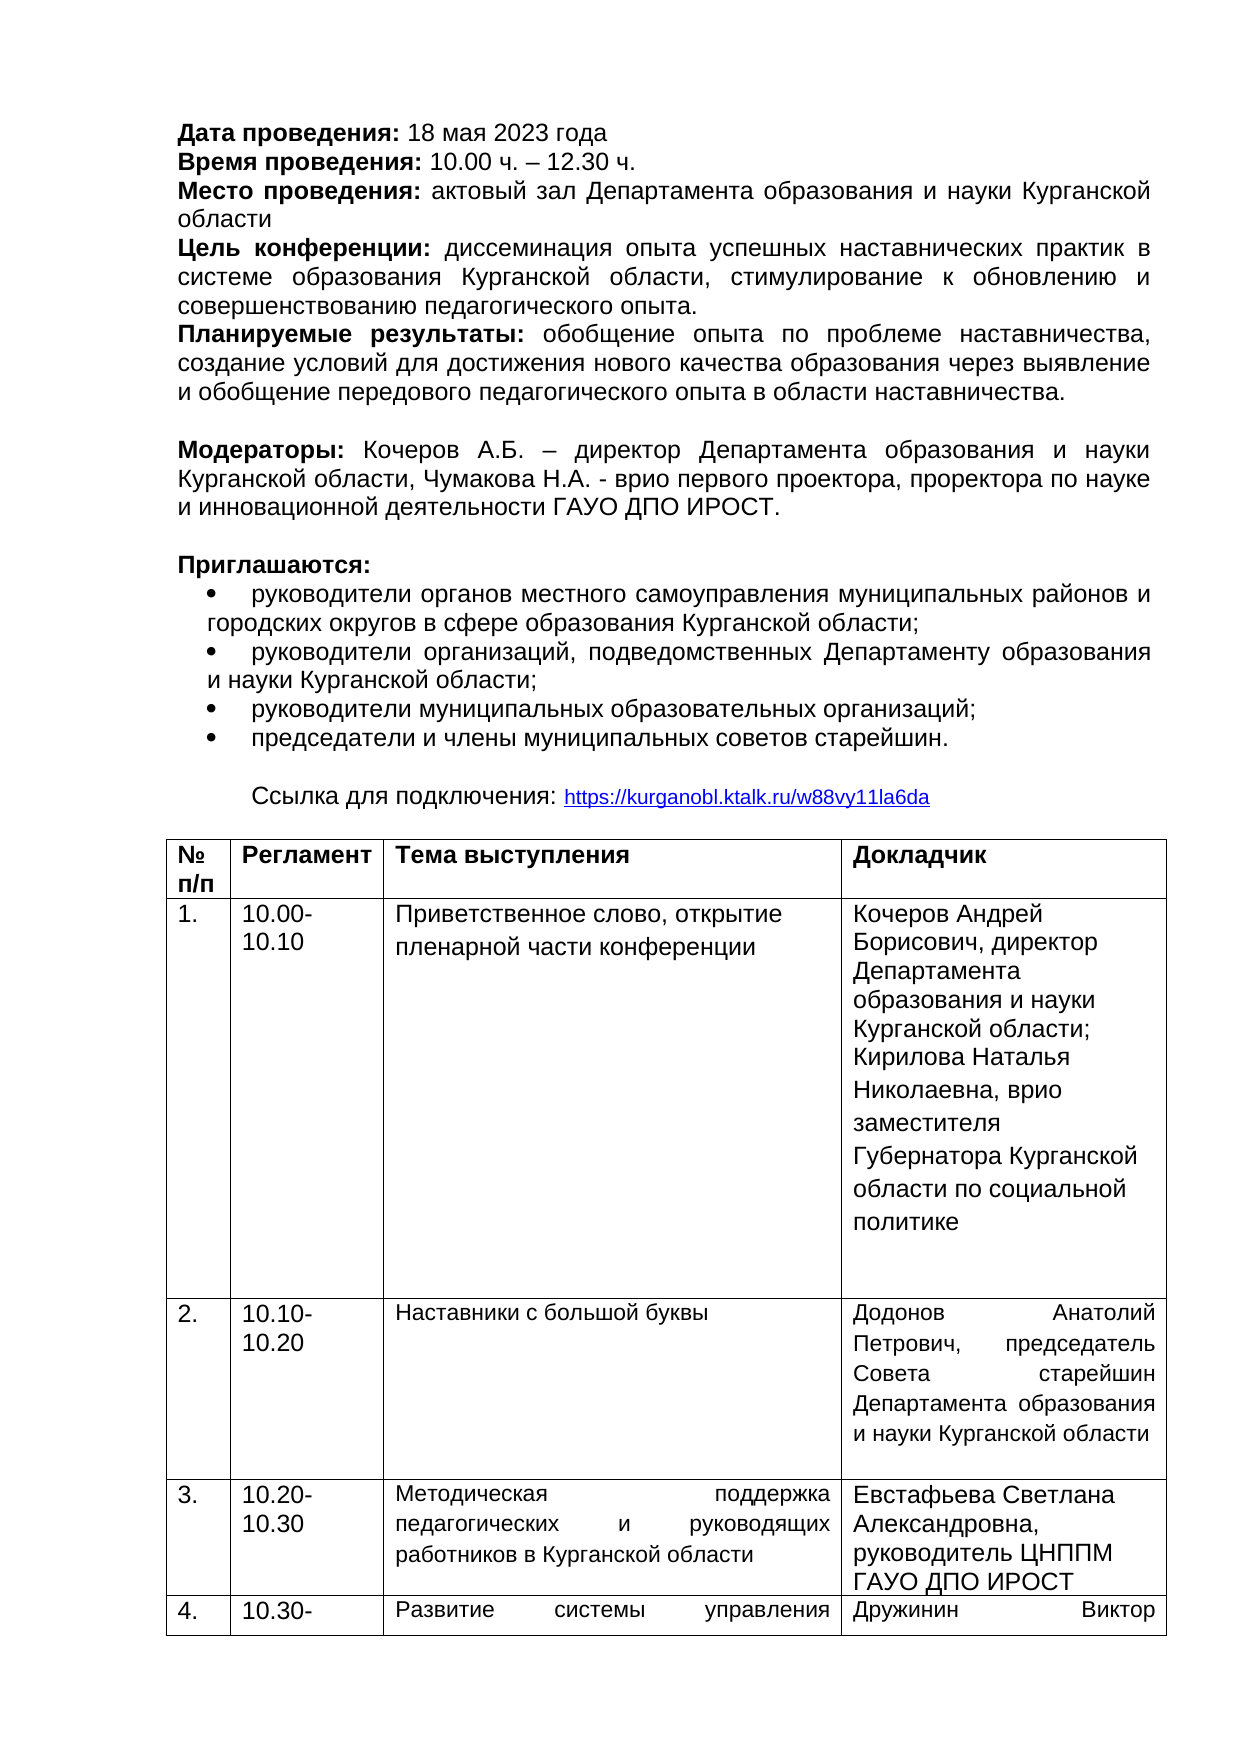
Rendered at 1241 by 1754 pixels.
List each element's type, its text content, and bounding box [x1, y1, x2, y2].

table_header Регламент [231, 840, 383, 897]
table_cell Методическая поддержка педагогических и руководящих работников в Курганской области [384, 1480, 841, 1595]
table_cell Евстафьева Светлана Александровна, руководитель ЦНППМ ГАУО ДПО ИРОСТ [842, 1480, 1166, 1595]
table_cell Приветственное слово, открытие пленарной части конференции [384, 899, 841, 1298]
table_header Докладчик [842, 840, 1166, 897]
table_cell 4. [167, 1596, 230, 1635]
table_cell 10.30-10.50 [231, 1596, 383, 1635]
list руководители муниципальных образовательных организаций; [207, 694, 1152, 723]
text Модераторы: Кочеров А.Б. – директор Департамента образования и науки Курганской области, Чумакова Н.А. - врио первого проектора, проректора по науке и инновационной деятельности ГАУО ДПО ИРОСТ. [177, 435, 1152, 521]
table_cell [384, 1596, 841, 1635]
list руководители организаций, подведомственных Департаменту образования и науки Курганской области; [207, 637, 1152, 694]
table_cell 2. [167, 1299, 230, 1479]
text Место проведения: актовый зал Департамента образования и науки Курганской области [177, 176, 1152, 233]
text Приглашаются: [177, 550, 1152, 579]
list Цель конференции: диссеминация опыта успешных наставнических практик в системе образования Курганской области, стимулирование к обновлению и совершенствованию педагогического опыта. [177, 233, 1152, 319]
table_cell 1. [167, 899, 230, 1298]
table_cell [842, 1596, 1166, 1635]
text Дата проведения: 18 мая 2023 года [177, 118, 1152, 147]
table_cell 10.20-10.30 [231, 1480, 383, 1595]
table_header Тема выступления [384, 840, 841, 897]
list председатели и члены муниципальных советов старейшин. [207, 723, 1152, 752]
text Время проведения: 10.00 ч. – 12.30 ч. [177, 147, 1152, 176]
table_cell 3. [167, 1480, 230, 1595]
list руководители органов местного самоуправления муниципальных районов и городских округов в сфере образования Курганской области; [207, 579, 1152, 637]
list Планируемые результаты: обобщение опыта по проблеме наставничества, создание условий для достижения нового качества образования через выявление и обобщение передового педагогического опыта в области наставничества. [177, 319, 1152, 406]
table_cell 10.00-10.10 [231, 899, 383, 1298]
table_header № п/п [167, 840, 230, 897]
table_cell Наставники с большой буквы [384, 1299, 841, 1479]
table_cell 10.10-10.20 [231, 1299, 383, 1479]
table_cell Кочеров Андрей Борисович, директор Департамента образования и науки Курганской области; Кирилова Наталья Николаевна, врио заместителя Губернатора Курганской области по социальной политике [842, 899, 1166, 1298]
text Ссылка для подключения: https://kurganobl.ktalk.ru/w88vy11la6da [177, 781, 1152, 810]
table_cell Додонов Анатолий Петрович, председатель Совета старейшин Департамента образования и науки Курганской области [842, 1299, 1166, 1479]
